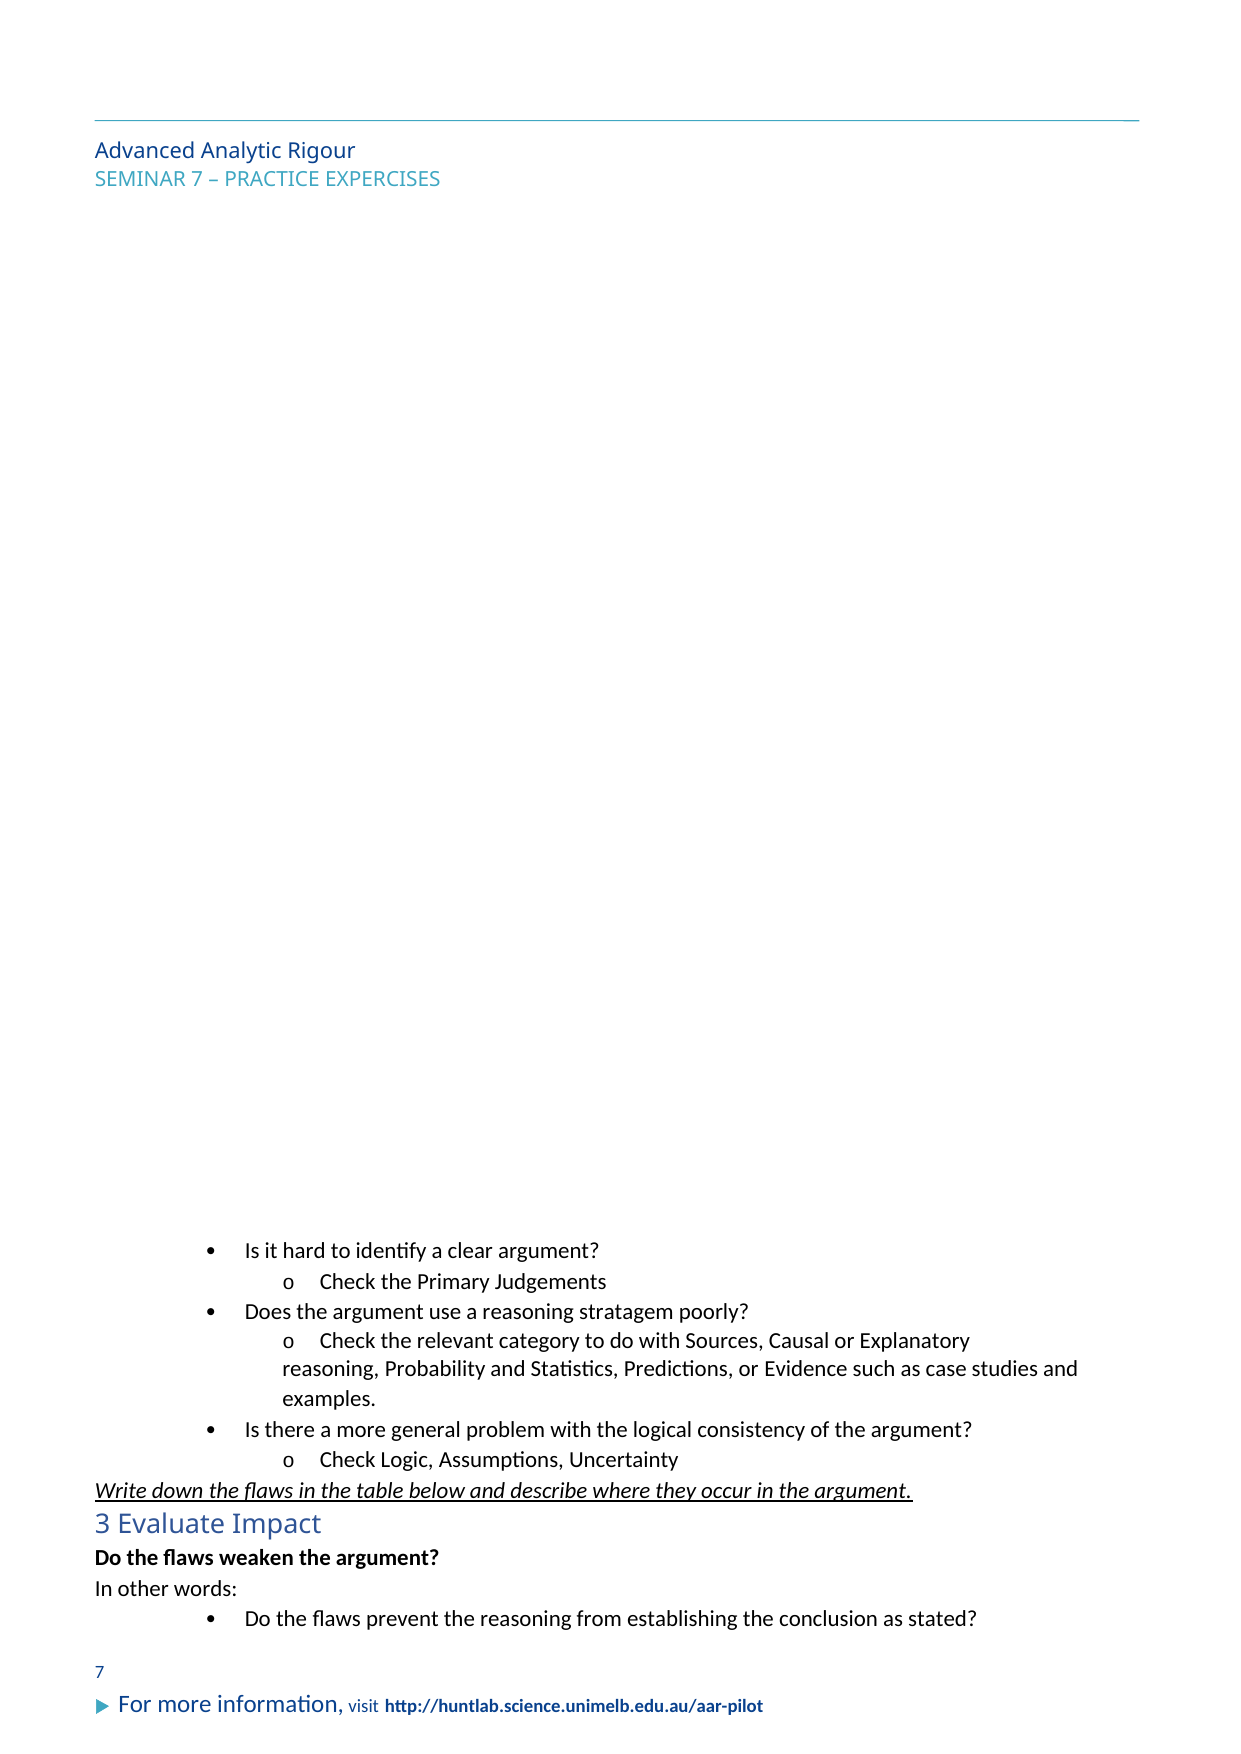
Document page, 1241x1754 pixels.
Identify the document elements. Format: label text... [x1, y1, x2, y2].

list Is it hard to identify a clear argument? [207, 1234, 1146, 1265]
text Write down the flaws in the table below and describe where they occur in the argument. [94, 1474, 1146, 1504]
list Check Logic, Assumptions, Uncertainty [282, 1443, 1146, 1474]
text 3 Evaluate Impact [94, 1504, 1146, 1541]
text In other words: [94, 1572, 1146, 1602]
list Is there a more general problem with the logical consistency of the argument? [207, 1413, 1146, 1443]
text Do the flaws weaken the argument? [94, 1541, 1146, 1572]
list Check the Primary Judgements [282, 1265, 1146, 1295]
list Does the argument use a reasoning stratagem poorly? [207, 1295, 1146, 1326]
list Check the relevant category to do with Sources, Causal or Explanatory reasoning, Probability and Statistics, Predictions, or Evidence such as case studies and examples. [282, 1326, 1146, 1413]
list Do the flaws prevent the reasoning from establishing the conclusion as stated? [207, 1602, 1146, 1633]
